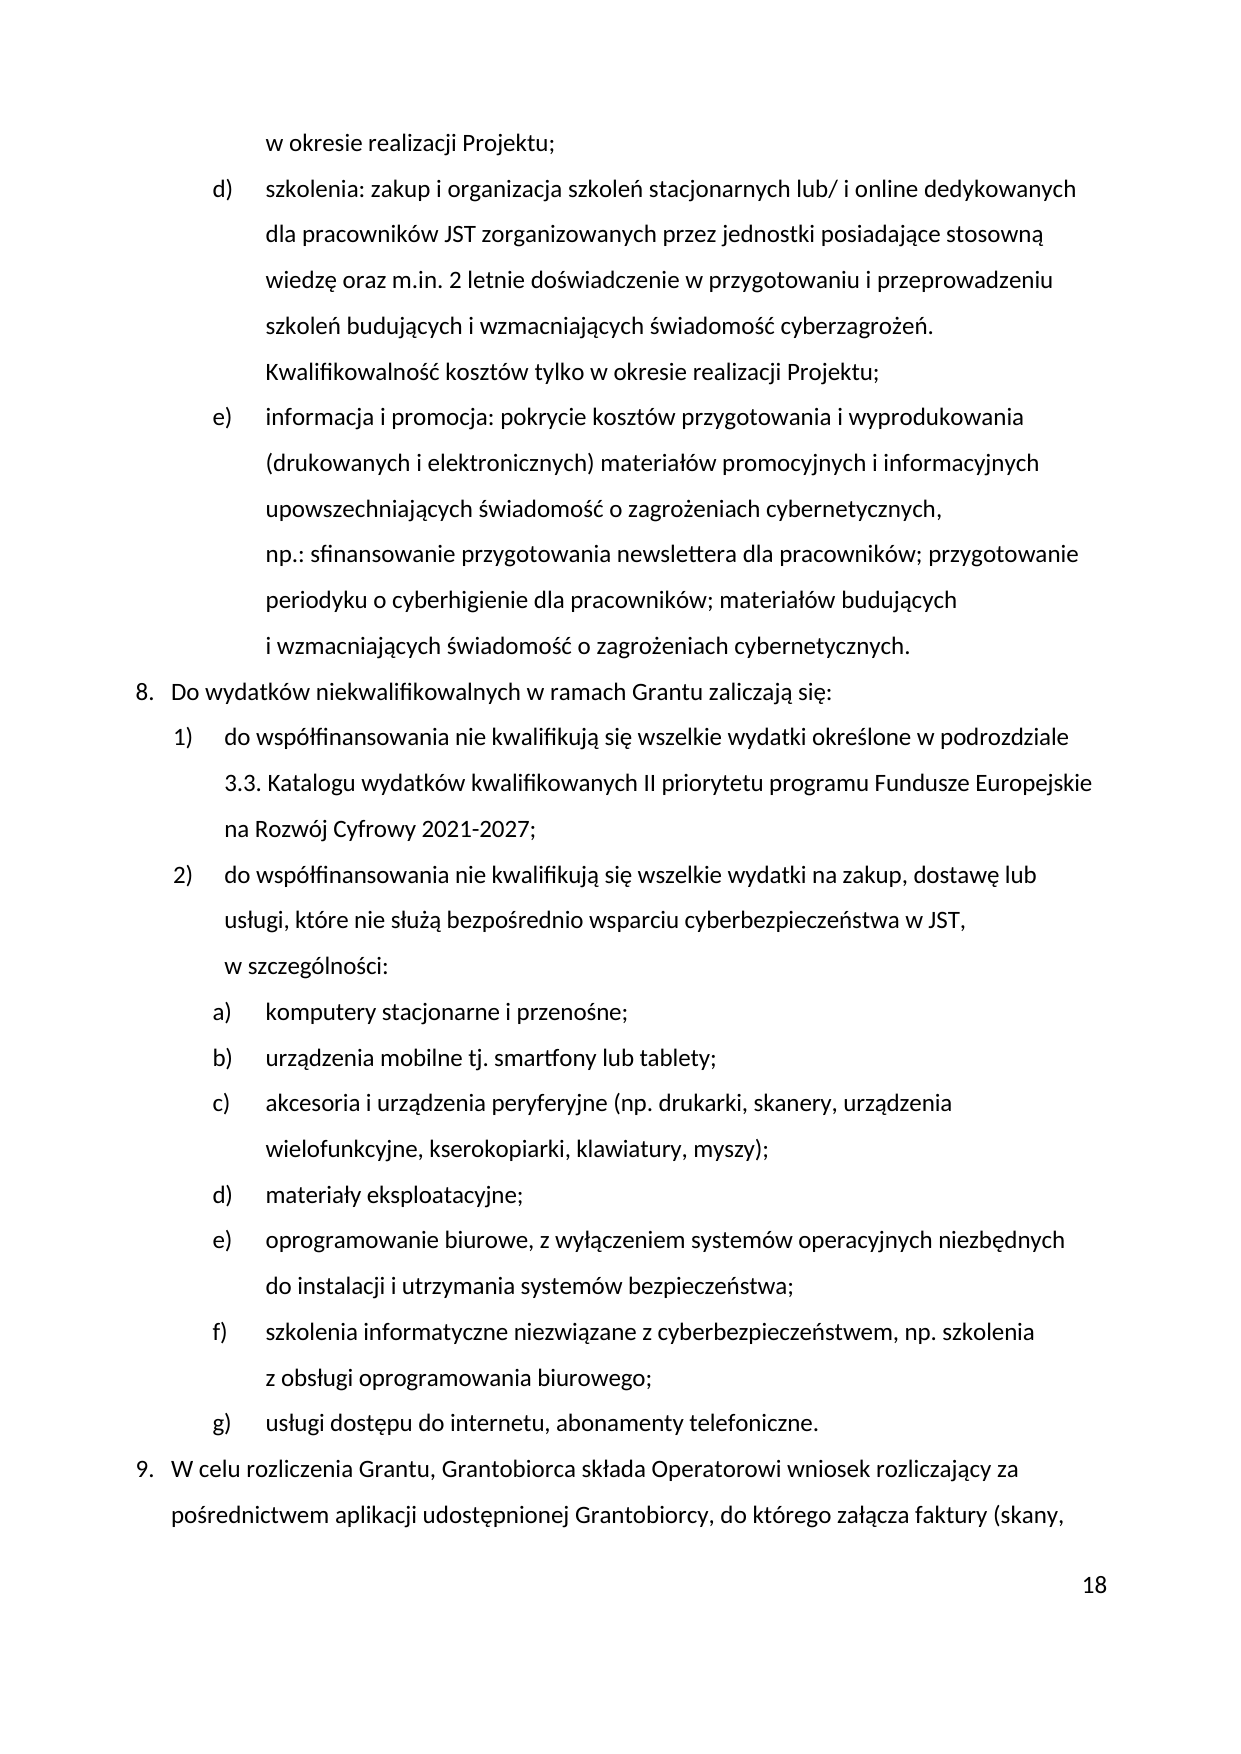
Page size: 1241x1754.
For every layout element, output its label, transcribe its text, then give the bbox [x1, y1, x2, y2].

list informacja i promocja: pokrycie kosztów przygotowania i wyprodukowania (drukowanych i elektronicznych) materiałów promocyjnych i informacyjnych upowszechniających świadomość o zagrożeniach cybernetycznych, np.: sfinansowanie przygotowania newslettera dla pracowników; przygotowanie periodyku o cyberhigienie dla pracowników; materiałów budujących i wzmacniających świadomość o zagrożeniach cybernetycznych. [212, 401, 1093, 661]
list komputery stacjonarne i przenośne; [212, 996, 1093, 1026]
list materiały eksploatacyjne; [212, 1179, 1093, 1209]
list szkolenia: zakup i organizacja szkoleń stacjonarnych lub/ i online dedykowanych dla pracowników JST zorganizowanych przez jednostki posiadające stosowną wiedzę oraz m.in. 2 letnie doświadczenie w przygotowaniu i przeprowadzeniu szkoleń budujących i wzmacniających świadomość cyberzagrożeń. Kwalifikowalność kosztów tylko w okresie realizacji Projektu; [212, 173, 1093, 386]
list do współfinansowania nie kwalifikują się wszelkie wydatki określone w podrozdziale 3.3. Katalogu wydatków kwalifikowanych II priorytetu programu Fundusze Europejskie na Rozwój Cyfrowy 2021-2027; [173, 722, 1093, 843]
list akcesoria i urządzenia peryferyjne (np. drukarki, skanery, urządzenia wielofunkcyjne, kserokopiarki, klawiatury, myszy); [212, 1087, 1093, 1164]
list Do wydatków niekwalifikowalnych w ramach Grantu zaliczają się: [135, 676, 1093, 706]
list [212, 127, 1093, 158]
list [135, 1453, 1093, 1529]
list urządzenia mobilne tj. smartfony lub tablety; [212, 1042, 1093, 1072]
list szkolenia informatyczne niezwiązane z cyberbezpieczeństwem, np. szkolenia z obsługi oprogramowania biurowego; [212, 1316, 1093, 1392]
list oprogramowanie biurowe, z wyłączeniem systemów operacyjnych niezbędnych do instalacji i utrzymania systemów bezpieczeństwa; [212, 1224, 1093, 1301]
list do współfinansowania nie kwalifikują się wszelkie wydatki na zakup, dostawę lub usługi, które nie służą bezpośrednio wsparciu cyberbezpieczeństwa w JST, w szczególności: [173, 859, 1093, 981]
list usługi dostępu do internetu, abonamenty telefoniczne. [212, 1407, 1093, 1438]
